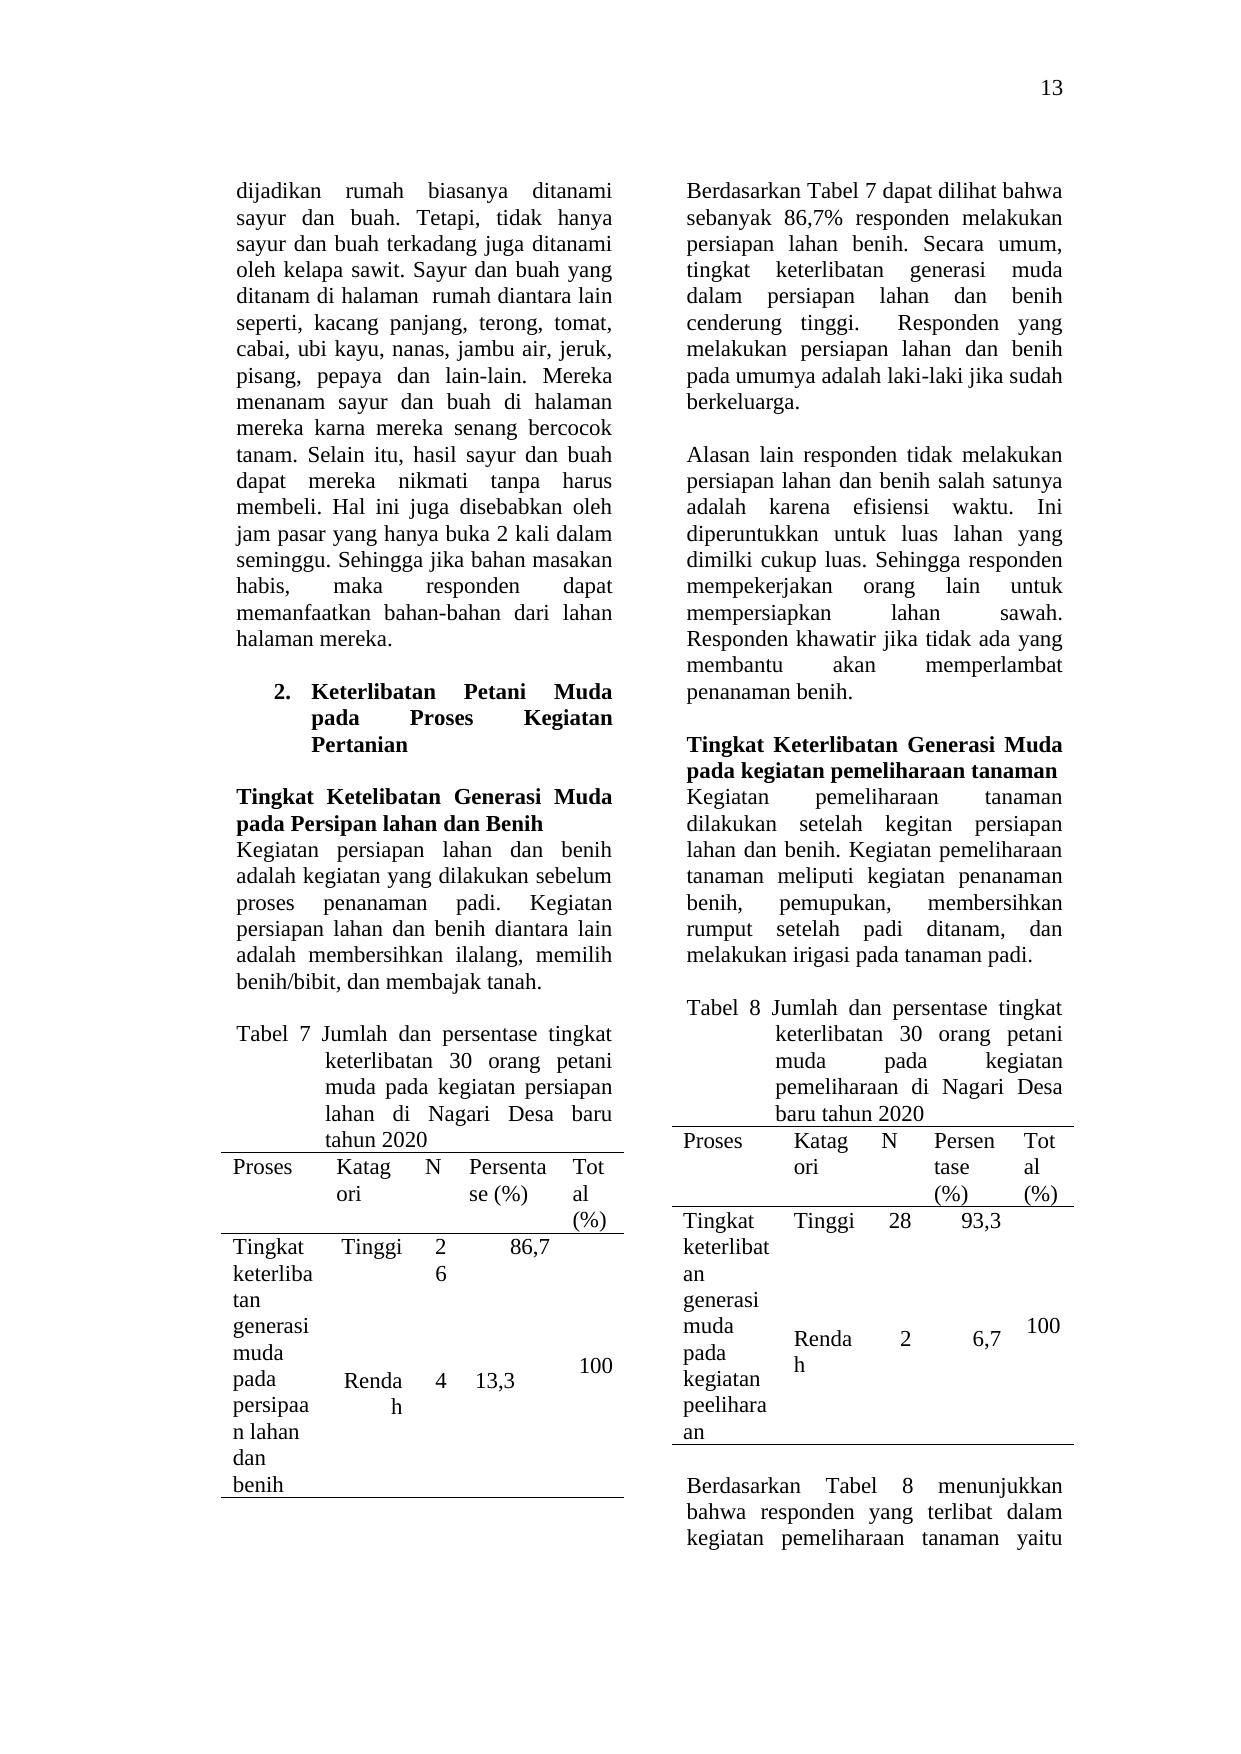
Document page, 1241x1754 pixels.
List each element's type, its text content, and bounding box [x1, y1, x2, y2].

table_cell 100 [561, 1234, 624, 1497]
table_cell Tingkat keterlibatan generasi muda pada kegiatan peeliharaan [672, 1207, 782, 1444]
table_header Persentase (%) [458, 1153, 561, 1232]
table_header Proses [221, 1153, 325, 1232]
table_cell 100 [1012, 1207, 1074, 1444]
text Tingkat Keterlibatan Generasi Muda pada kegiatan pemeliharaan tanaman [686, 731, 1063, 783]
text Berdasarkan Tabel 7 dapat dilihat bahwa sebanyak 86,7% responden melakukan persiapan lahan benih. Secara umum, tingkat keterlibatan generasi muda dalam persiapan lahan dan benih cenderung tinggi. Responden yang melakukan persiapan lahan dan benih pada umumya adalah laki-laki jika sudah berkeluarga. [686, 177, 1063, 414]
table_header Persentase (%) [923, 1127, 1012, 1206]
table_cell 93,3 [923, 1207, 1012, 1324]
text Kegiatan pemeliharaan tanaman dilakukan setelah kegitan persiapan lahan dan benih. Kegiatan pemeliharaan tanaman meliputi kegiatan penanaman benih, pemupukan, membersihkan rumput setelah padi ditanam, dan melakukan irigasi pada tanaman padi. [686, 783, 1063, 968]
text Tabel 7 Jumlah dan persentase tingkat keterlibatan 30 orang petani muda pada kegiatan persiapan lahan di Nagari Desa baru tahun 2020 [236, 1021, 613, 1152]
table_header Katagori [325, 1153, 413, 1232]
list Keterlibatan Petani Muda pada Proses Kegiatan Pertanian [274, 678, 613, 757]
table_header Katagori [782, 1127, 870, 1206]
table_cell Tinggi [325, 1234, 413, 1366]
text Tingkat Ketelibatan Generasi Muda pada Persipan lahan dan Benih [236, 783, 613, 836]
text Tabel 8 Jumlah dan persentase tingkat keterlibatan 30 orang petani muda pada kegiatan pemeliharaan di Nagari Desa baru tahun 2020 [686, 994, 1063, 1126]
text Alasan lain responden tidak melakukan persiapan lahan dan benih salah satunya adalah karena efisiensi waktu. Ini diperuntukkan untuk luas lahan yang dimilki cukup luas. Sehingga responden mempekerjakan orang lain untuk mempersiapkan lahan sawah. Responden khawatir jika tidak ada yang membantu akan memperlambat penanaman benih. [686, 441, 1063, 704]
table_cell Tingkat keterlibatan generasi muda pada persipaan lahan dan benih [221, 1234, 325, 1497]
table_header Total (%) [561, 1153, 624, 1232]
table_cell 2 [870, 1324, 923, 1444]
table_cell 26 [414, 1234, 458, 1366]
table_cell Tinggi [782, 1207, 870, 1324]
table_header N [414, 1153, 458, 1232]
table_header Proses [672, 1127, 782, 1206]
table_cell 86,7 [458, 1234, 561, 1366]
text Kegiatan persiapan lahan dan benih adalah kegiatan yang dilakukan sebelum proses penanaman padi. Kegiatan persiapan lahan dan benih diantara lain adalah membersihkan ilalang, memilih benih/bibit, dan membajak tanah. [236, 836, 613, 994]
table_cell Rendah [782, 1324, 870, 1444]
table_cell 28 [870, 1207, 923, 1324]
table_cell 6,7 [923, 1324, 1012, 1444]
table_cell 13,3 [458, 1366, 561, 1497]
table_cell 4 [414, 1366, 458, 1497]
table_cell Rendah [325, 1366, 413, 1497]
table_header N [870, 1127, 923, 1206]
table_header Total (%) [1012, 1127, 1074, 1206]
